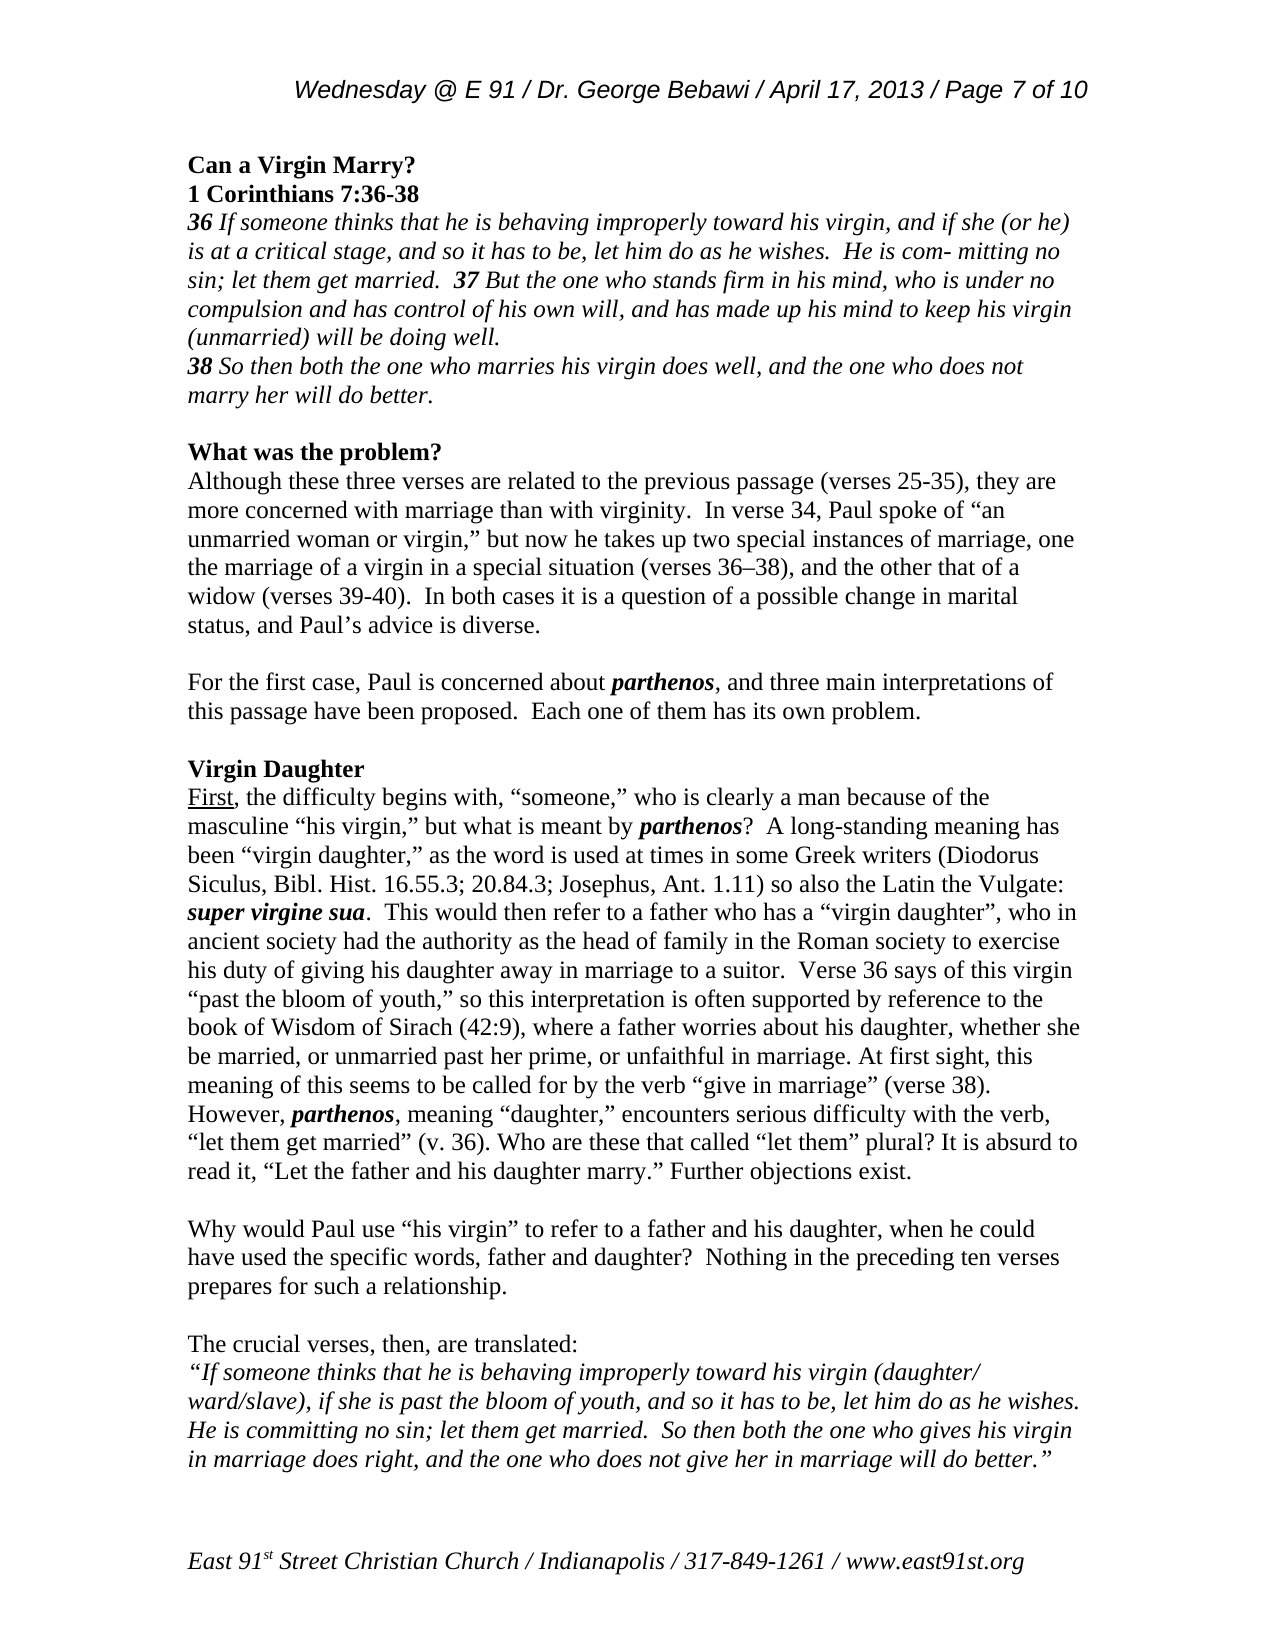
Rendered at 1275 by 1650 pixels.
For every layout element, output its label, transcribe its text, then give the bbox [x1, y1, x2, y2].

text 38 So then both the one who marries his virgin does well, and the one who does not marry her will do better. [187, 351, 1087, 409]
text First, the difficulty begins with, “someone,” who is clearly a man because of the masculine “his virgin,” but what is meant by parthenos? A long-standing meaning has been “virgin daughter,” as the word is used at times in some Greek writers (Diodorus Siculus, Bibl. Hist. 16.55.3; 20.84.3; Josephus, Ant. 1.11) so also the Latin the Vulgate: super virgine sua. This would then refer to a father who has a “virgin daughter”, who in ancient society had the authority as the head of family in the Roman society to exercise his duty of giving his daughter away in marriage to a suitor. Verse 36 says of this virgin “past the bloom of youth,” so this interpretation is often supported by reference to the book of Wisdom of Sirach (42:9), where a father worries about his daughter, whether she be married, or unmarried past her prime, or unfaithful in marriage. At first sight, this meaning of this seems to be called for by the verb “give in marriage” (verse 38). However, parthenos, meaning “daughter,” encounters serious difficulty with the verb, “let them get married” (v. 36). Who are these that called “let them” plural? It is absurd to read it, “Let the father and his daughter marry.” Further objections exist. [187, 782, 1087, 1185]
text Virgin Daughter [187, 754, 1087, 782]
text For the first case, Paul is concerned about parthenos, and three main interpretations of this passage have been proposed. Each one of them has its own problem. [187, 667, 1087, 725]
text Why would Paul use “his virgin” to refer to a father and his daughter, when he could have used the specific words, father and daughter? Nothing in the preceding ten verses prepares for such a relationship. [187, 1214, 1087, 1300]
text Although these three verses are related to the previous passage (verses 25-35), they are more concerned with marriage than with virginity. In verse 34, Paul spoke of “an unmarried woman or virgin,” but now he takes up two special instances of marriage, one the marriage of a virgin in a special situation (verses 36–38), and the other that of a widow (verses 39-40). In both cases it is a question of a possible change in marital status, and Paul’s advice is diverse. [187, 466, 1087, 639]
text “If someone thinks that he is behaving improperly toward his virgin (daughter/ ward/slave), if she is past the bloom of youth, and so it has to be, let him do as he wishes. He is committing no sin; let them get married. So then both the one who gives his virgin in marriage does right, and the one who does not give her in marriage will do better.” [187, 1357, 1087, 1472]
text What was the problem? [187, 437, 1087, 466]
text 36 If someone thinks that he is behaving improperly toward his virgin, and if she (or he) is at a critical stage, and so it has to be, let him do as he wishes. He is com- mitting no sin; let them get married. 37 But the one who stands firm in his mind, who is under no compulsion and has control of his own will, and has made up his mind to keep his virgin (unmarried) will be doing well. [187, 207, 1087, 351]
text Can a Virgin Marry? [187, 150, 1087, 179]
text The crucial verses, then, are translated: [187, 1329, 1087, 1357]
text 1 Corinthians 7:36-38 [187, 179, 1087, 207]
